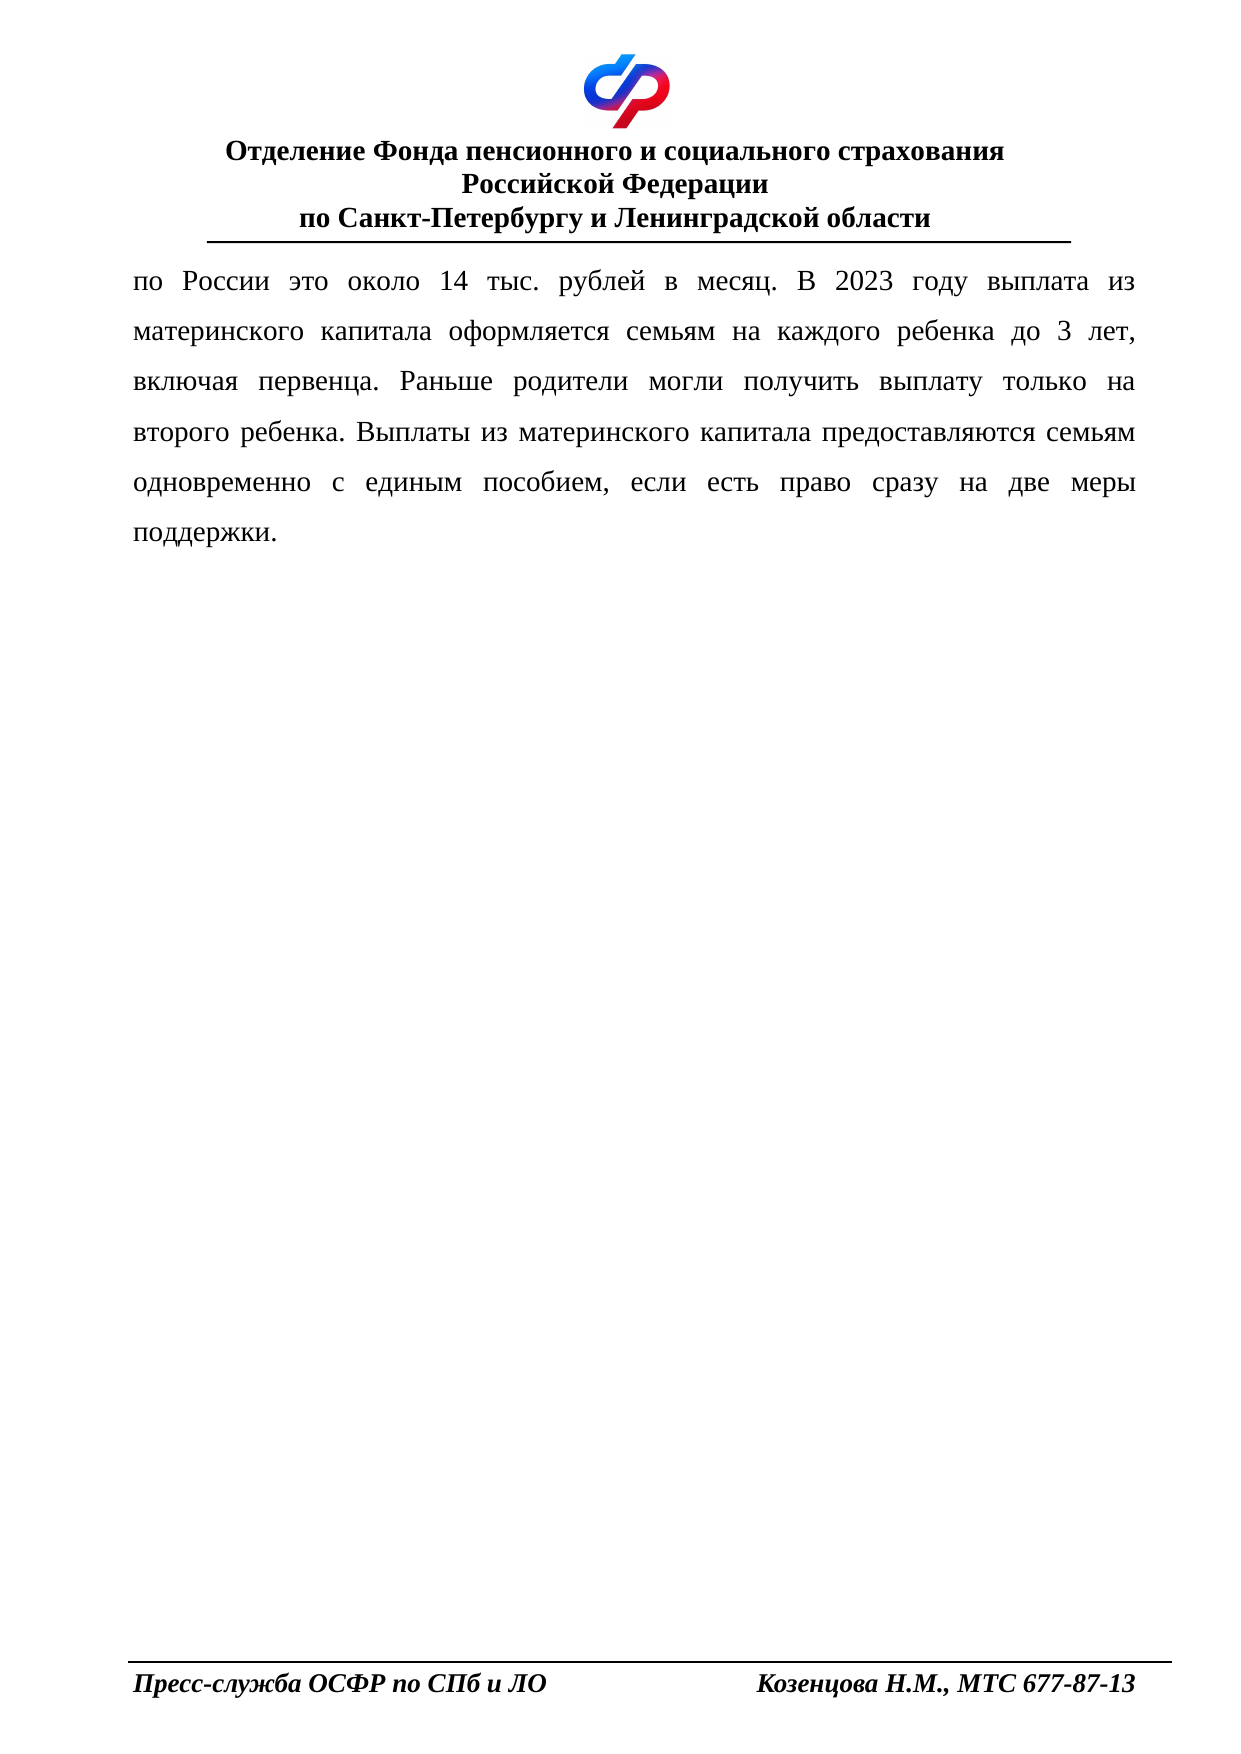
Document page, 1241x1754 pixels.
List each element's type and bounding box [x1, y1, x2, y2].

text [133, 263, 1137, 548]
picture [582, 54, 671, 129]
